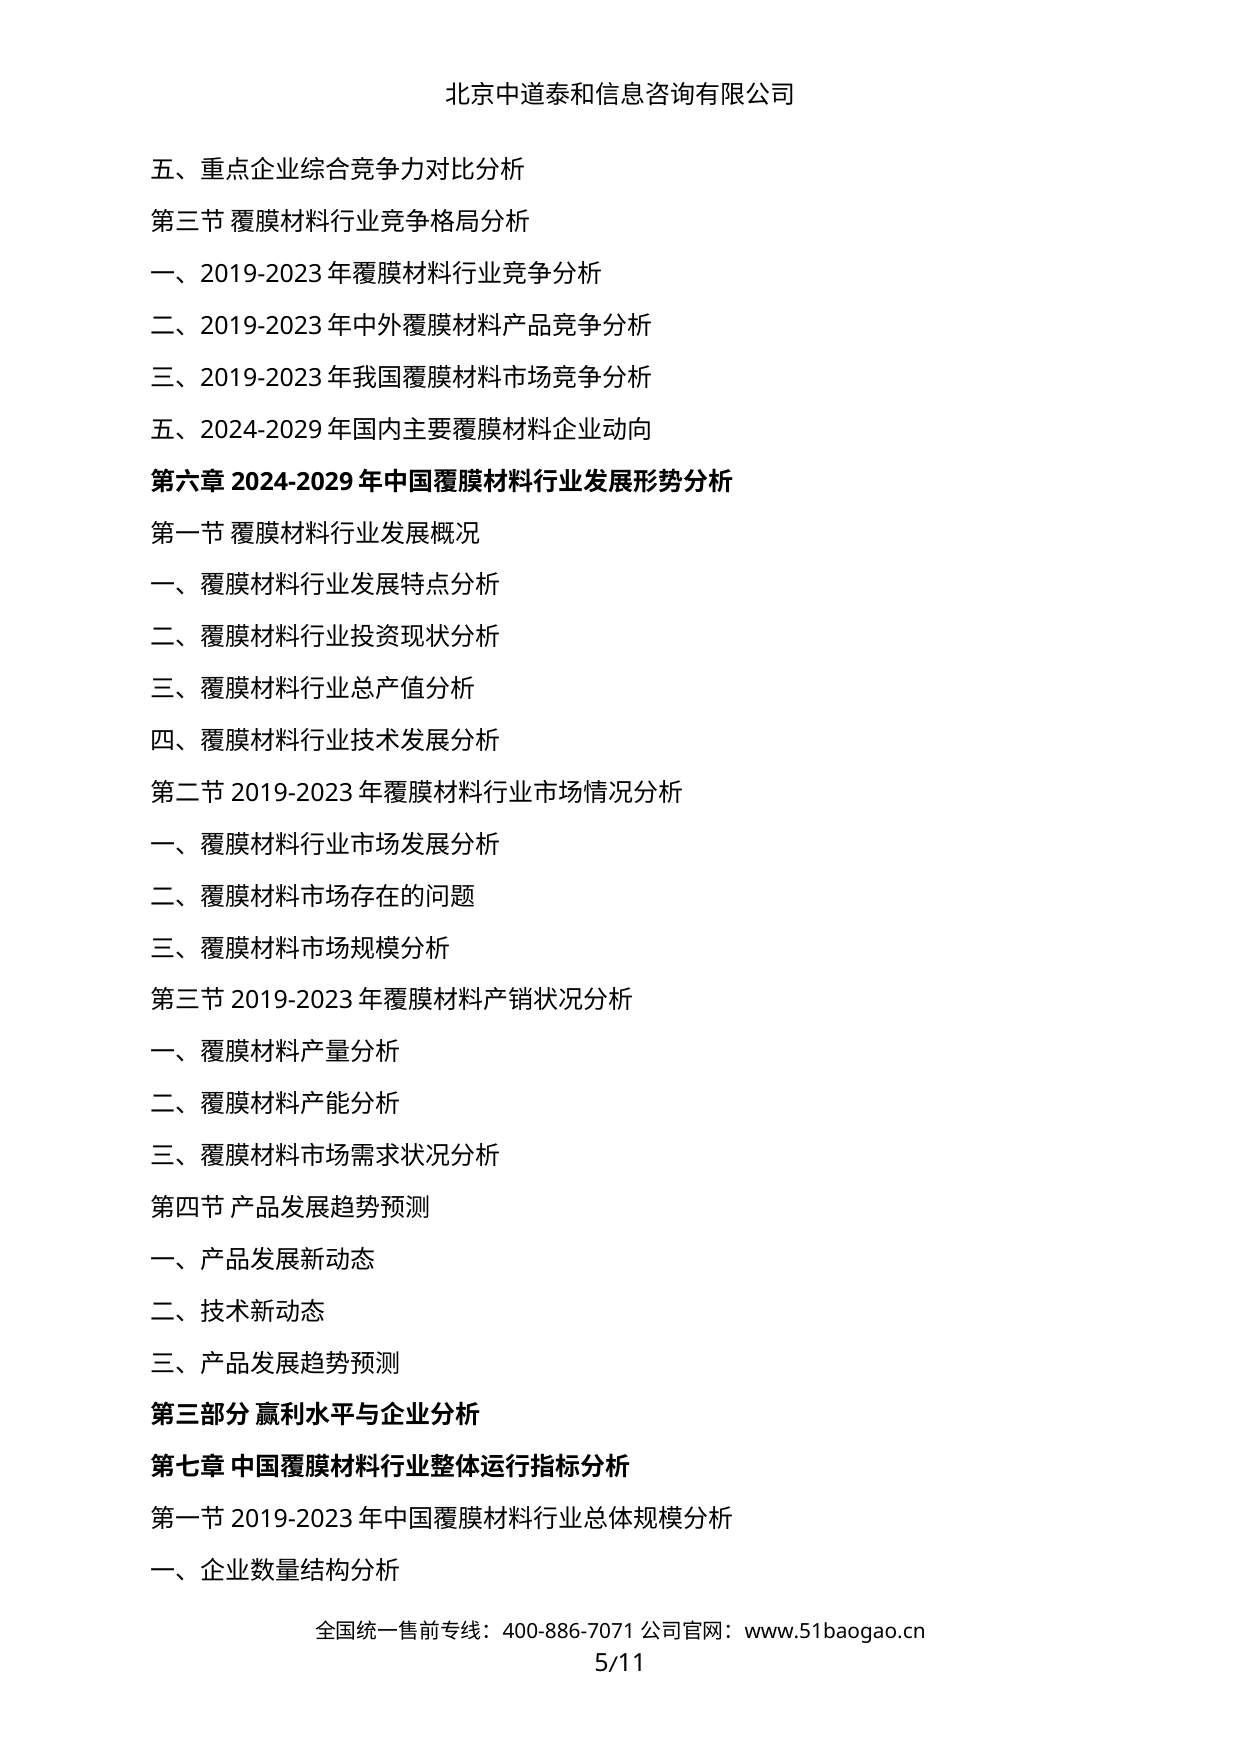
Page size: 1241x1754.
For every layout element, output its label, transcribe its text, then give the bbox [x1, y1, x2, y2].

text 一、企业数量结构分析 [150, 1551, 1090, 1587]
text 第六章 2024-2029年中国覆膜材料行业发展形势分析 [150, 461, 1090, 497]
text 第一节 2019-2023年中国覆膜材料行业总体规模分析 [150, 1499, 1090, 1535]
text 二、覆膜材料市场存在的问题 [150, 876, 1090, 912]
text 第七章 中国覆膜材料行业整体运行指标分析 [150, 1447, 1090, 1483]
text 第一节 覆膜材料行业发展概况 [150, 513, 1090, 549]
text 一、覆膜材料行业市场发展分析 [150, 824, 1090, 861]
text 第三节 覆膜材料行业竞争格局分析 [150, 202, 1090, 238]
text 二、2019-2023年中外覆膜材料产品竞争分析 [150, 306, 1090, 342]
text 二、覆膜材料行业投资现状分析 [150, 617, 1090, 653]
text 五、重点企业综合竞争力对比分析 [150, 150, 1090, 186]
text 二、覆膜材料产能分析 [150, 1084, 1090, 1120]
text 第三部分 赢利水平与企业分析 [150, 1395, 1090, 1431]
text 五、2024-2029年国内主要覆膜材料企业动向 [150, 409, 1090, 446]
text 第四节 产品发展趋势预测 [150, 1187, 1090, 1224]
text 第三节 2019-2023年覆膜材料产销状况分析 [150, 980, 1090, 1016]
text 四、覆膜材料行业技术发展分析 [150, 721, 1090, 757]
text 三、覆膜材料市场规模分析 [150, 928, 1090, 964]
text 一、覆膜材料产量分析 [150, 1032, 1090, 1068]
text 三、覆膜材料行业总产值分析 [150, 669, 1090, 705]
text 一、2019-2023年覆膜材料行业竞争分析 [150, 254, 1090, 290]
text 一、产品发展新动态 [150, 1239, 1090, 1276]
text 第二节 2019-2023年覆膜材料行业市场情况分析 [150, 772, 1090, 809]
text 三、产品发展趋势预测 [150, 1343, 1090, 1379]
text 二、技术新动态 [150, 1291, 1090, 1327]
text 一、覆膜材料行业发展特点分析 [150, 565, 1090, 601]
text 三、2019-2023年我国覆膜材料市场竞争分析 [150, 357, 1090, 394]
text 三、覆膜材料市场需求状况分析 [150, 1136, 1090, 1172]
